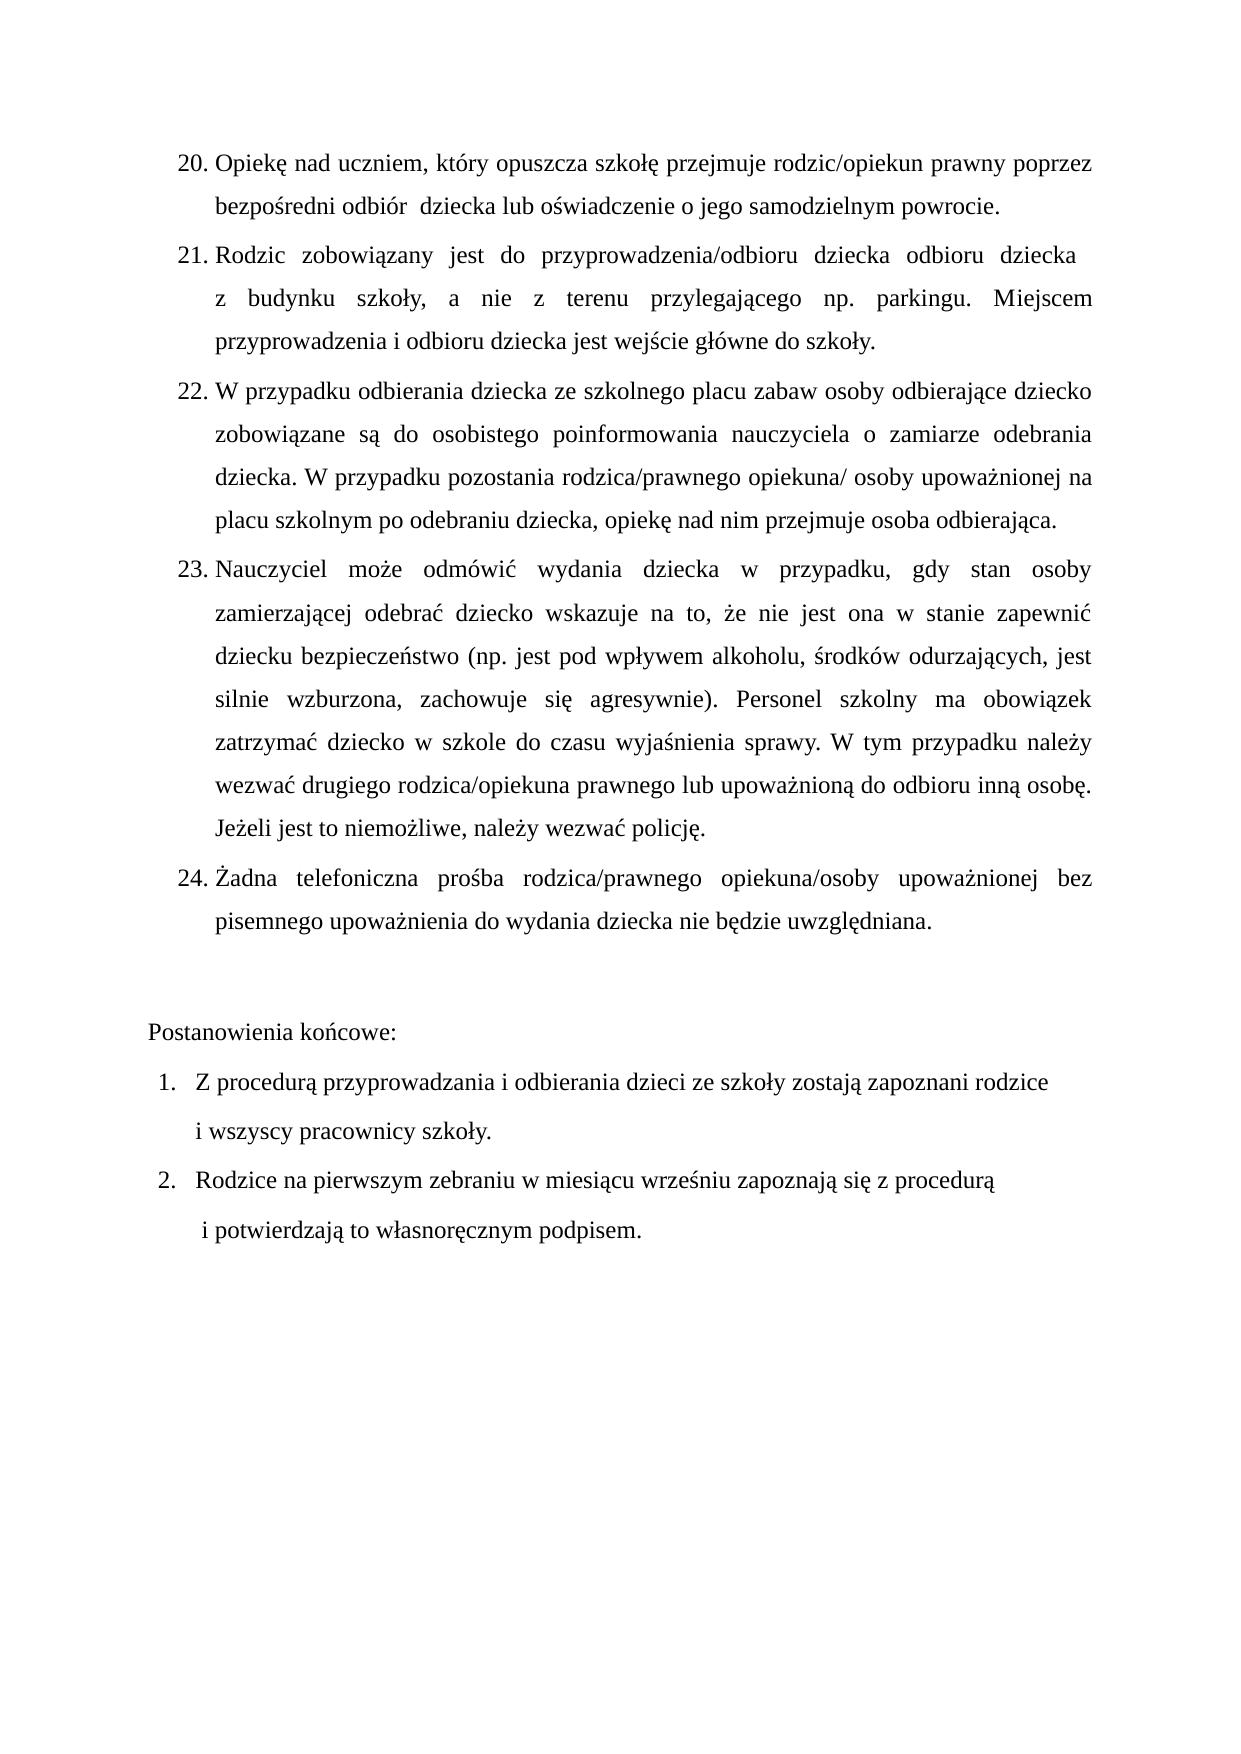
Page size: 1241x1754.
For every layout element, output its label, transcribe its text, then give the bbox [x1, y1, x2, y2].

list Rodzic zobowiązany jest do przyprowadzenia/odbioru dziecka odbioru dziecka z budynku szkoły, a nie z terenu przylegającego np. parkingu. Miejscem przyprowadzenia i odbioru dziecka jest wejście główne do szkoły. [177, 240, 1093, 355]
text i potwierdzają to własnoręcznym podpisem. [195, 1215, 1093, 1244]
list Z procedurą przyprowadzania i odbierania dzieci ze szkoły zostają zapoznani rodzice [158, 1067, 1093, 1096]
list Rodzice na pierwszym zebraniu w miesiącu wrześniu zapoznają się z procedurą [158, 1166, 1093, 1194]
list Opiekę nad uczniem, który opuszcza szkołę przejmuje rodzic/opiekun prawny poprzez bezpośredni odbiór dziecka lub oświadczenie o jego samodzielnym powrocie. [177, 148, 1093, 219]
list Żadna telefoniczna prośba rodzica/prawnego opiekuna/osoby upoważnionej bez pisemnego upoważnienia do wydania dziecka nie będzie uwzględniana. [177, 863, 1093, 934]
text Postanowienia końcowe: [148, 1017, 1093, 1046]
text i wszyscy pracownicy szkoły. [195, 1116, 1093, 1145]
list W przypadku odbierania dziecka ze szkolnego placu zabaw osoby odbierające dziecko zobowiązane są do osobistego poinformowania nauczyciela o zamiarze odebrania dziecka. W przypadku pozostania rodzica/prawnego opiekuna/ osoby upoważnionej na placu szkolnym po odebraniu dziecka, opiekę nad nim przejmuje osoba odbierająca. [177, 376, 1093, 534]
list Nauczyciel może odmówić wydania dziecka w przypadku, gdy stan osoby zamierzającej odebrać dziecko wskazuje na to, że nie jest ona w stanie zapewnić dziecku bezpieczeństwo (np. jest pod wpływem alkoholu, środków odurzających, jest silnie wzburzona, zachowuje się agresywnie). Personel szkolny ma obowiązek zatrzymać dziecko w szkole do czasu wyjaśnienia sprawy. W tym przypadku należy wezwać drugiego rodzica/opiekuna prawnego lub upoważnioną do odbioru inną osobę. Jeżeli jest to niemożliwe, należy wezwać policję. [177, 554, 1093, 842]
